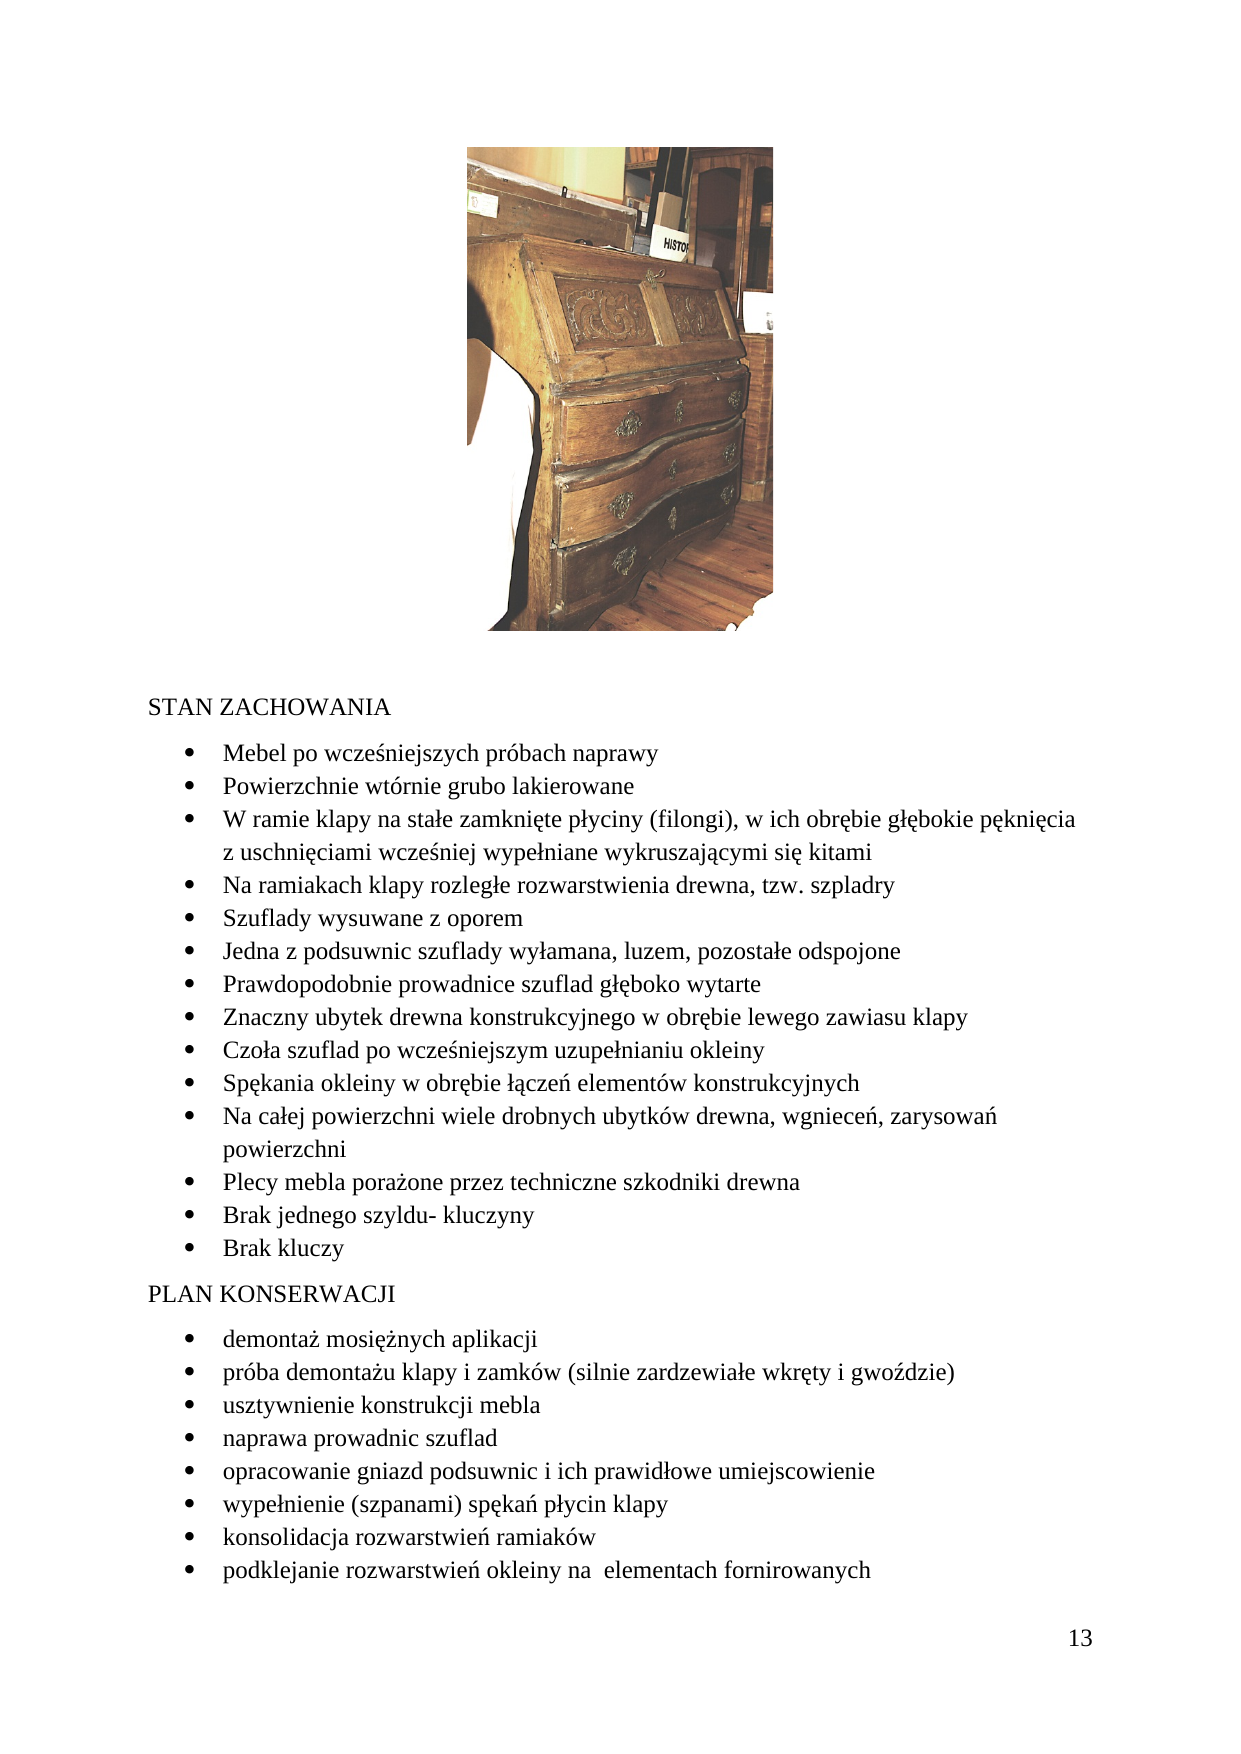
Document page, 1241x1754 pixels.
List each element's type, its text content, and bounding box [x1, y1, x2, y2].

list Brak jednego szyldu- kluczyny [185, 1200, 1092, 1229]
list Prawdopodobnie prowadnice szuflad głęboko wytarte [185, 969, 1092, 998]
list Mebel po wcześniejszych próbach naprawy [185, 738, 1092, 767]
picture [467, 147, 774, 631]
list Spękania okleiny w obrębie łączeń elementów konstrukcyjnych [185, 1068, 1092, 1097]
list opracowanie gniazd podsuwnic i ich prawidłowe umiejscowienie [185, 1456, 1092, 1485]
list Szuflady wysuwane z oporem [185, 903, 1092, 932]
text PLAN KONSERWACJI [148, 1279, 1092, 1308]
list próba demontażu klapy i zamków (silnie zardzewiałe wkręty i gwoździe) [185, 1357, 1092, 1386]
list Czoła szuflad po wcześniejszym uzupełnianiu okleiny [185, 1035, 1092, 1064]
text STAN ZACHOWANIA [148, 692, 1092, 721]
list Znaczny ubytek drewna konstrukcyjnego w obrębie lewego zawiasu klapy [185, 1002, 1092, 1031]
list Na całej powierzchni wiele drobnych ubytków drewna, wgnieceń, zarysowań powierzchni [185, 1101, 1092, 1163]
list Na ramiakach klapy rozległe rozwarstwienia drewna, tzw. szpladry [185, 870, 1092, 899]
list W ramie klapy na stałe zamknięte płyciny (filongi), w ich obrębie głębokie pęknięcia z uschnięciami wcześniej wypełniane wykruszającymi się kitami [185, 804, 1092, 866]
list naprawa prowadnic szuflad [185, 1423, 1092, 1452]
list Plecy mebla porażone przez techniczne szkodniki drewna [185, 1167, 1092, 1196]
list wypełnienie (szpanami) spękań płycin klapy [185, 1489, 1092, 1518]
list Brak kluczy [185, 1233, 1092, 1262]
list Jedna z podsuwnic szuflady wyłamana, luzem, pozostałe odspojone [185, 936, 1092, 965]
list usztywnienie konstrukcji mebla [185, 1390, 1092, 1419]
list demontaż mosiężnych aplikacji [185, 1324, 1092, 1353]
list konsolidacja rozwarstwień ramiaków [185, 1522, 1092, 1551]
list Powierzchnie wtórnie grubo lakierowane [185, 771, 1092, 800]
list podklejanie rozwarstwień okleiny na elementach fornirowanych [185, 1556, 1092, 1584]
